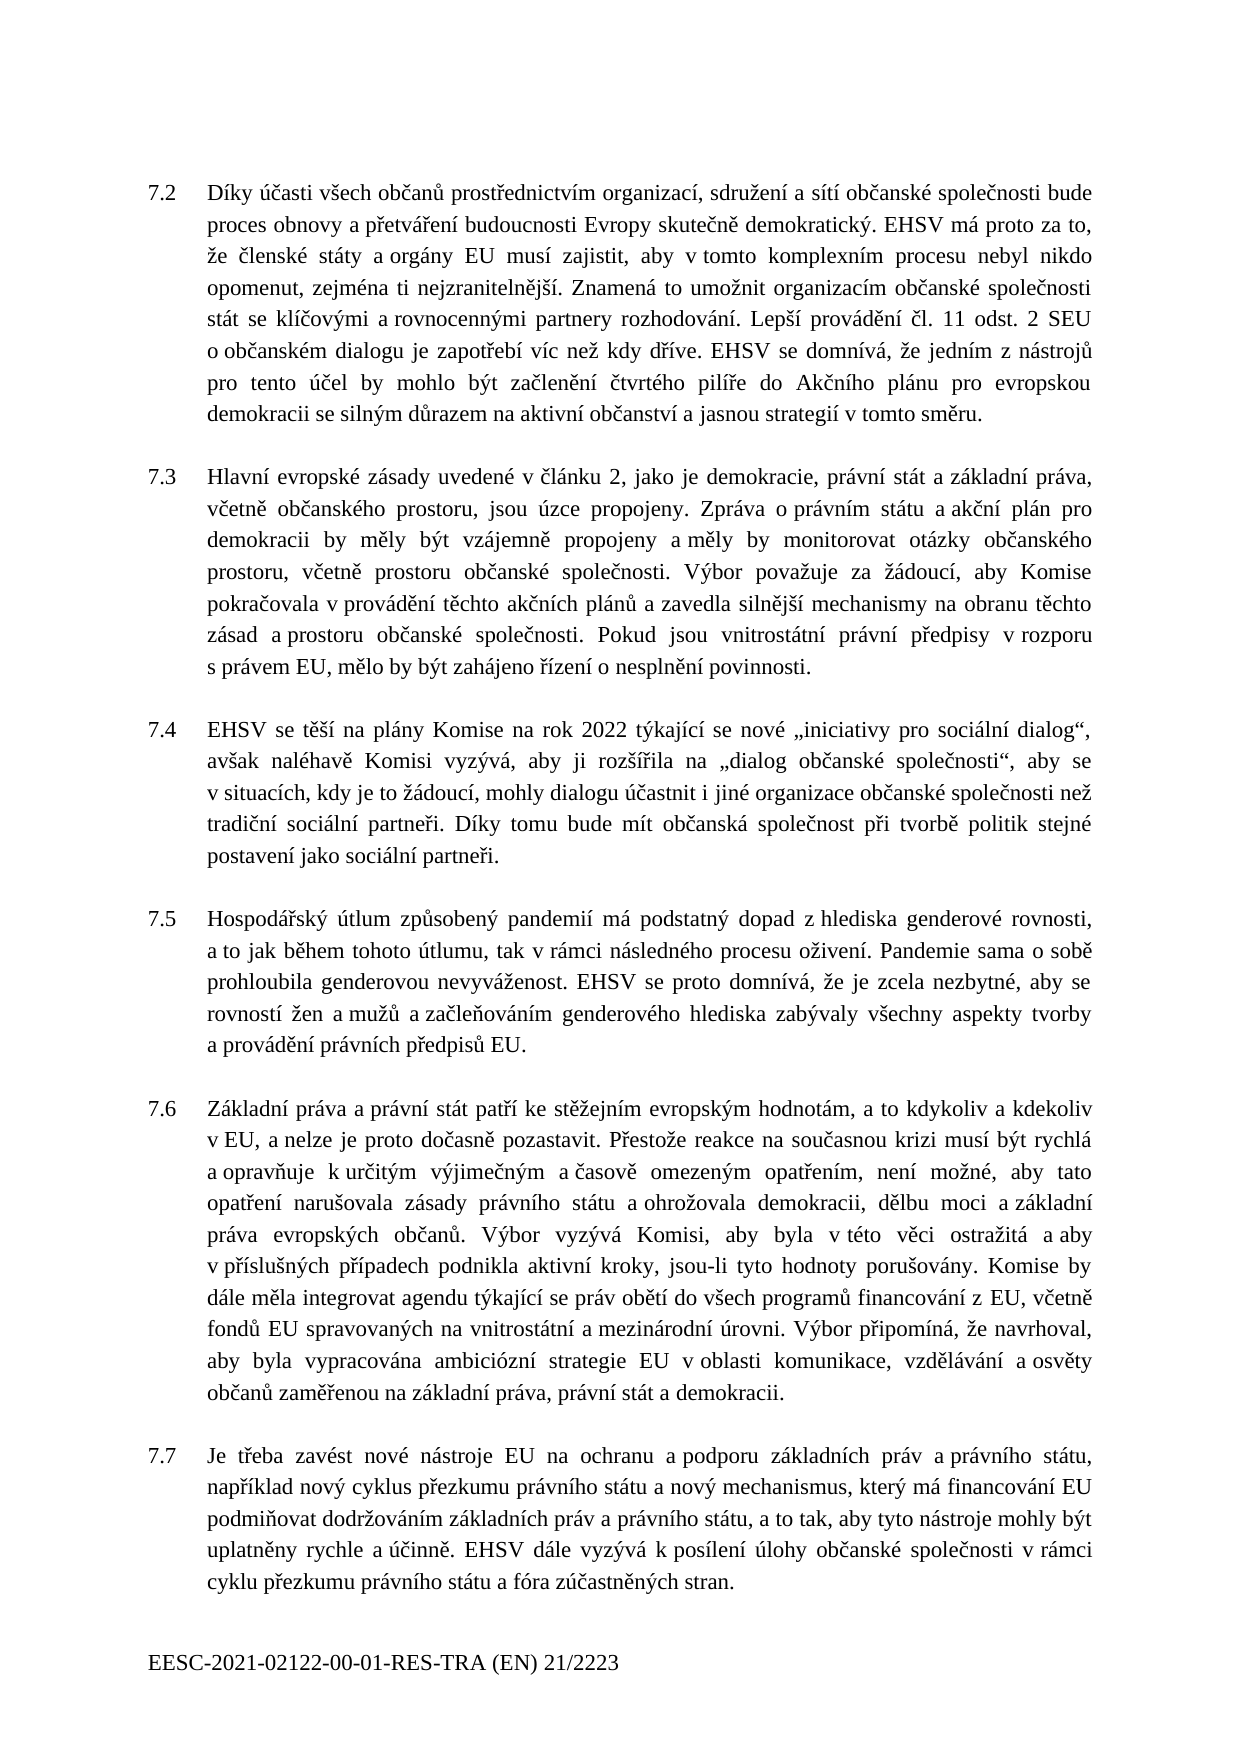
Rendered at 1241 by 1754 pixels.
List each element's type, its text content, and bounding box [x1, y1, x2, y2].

subtitle Díky účasti všech občanů prostřednictvím organizací, sdružení a sítí občanské společnosti bude proces obnovy a přetváření budoucnosti Evropy skutečně demokratický. EHSV má proto za to, že členské státy a orgány EU musí zajistit, aby v tomto komplexním procesu nebyl nikdo opomenut, zejména ti nejzranitelnější. Znamená to umožnit organizacím občanské společnosti stát se klíčovými a rovnocennými partnery rozhodování. Lepší provádění čl. 11 odst. 2 SEU o občanském dialogu je zapotřebí víc než kdy dříve. EHSV se domnívá, že jedním z nástrojů pro tento účel by mohlo být začlenění čtvrtého pilíře do Akčního plánu pro evropskou demokracii se silným důrazem na aktivní občanství a jasnou strategií v tomto směru. [148, 179, 1092, 427]
subtitle Hospodářský útlum způsobený pandemií má podstatný dopad z hlediska genderové rovnosti, a to jak během tohoto útlumu, tak v rámci následného procesu oživení. Pandemie sama o sobě prohloubila genderovou nevyváženost. EHSV se proto domnívá, že je zcela nezbytné, aby se rovností žen a mužů a začleňováním genderového hlediska zabývaly všechny aspekty tvorby a provádění právních předpisů EU. [148, 905, 1092, 1058]
subtitle Je třeba zavést nové nástroje EU na ochranu a podporu základních práv a právního státu, například nový cyklus přezkumu právního státu a nový mechanismus, který má financování EU podmiňovat dodržováním základních práv a právního státu, a to tak, aby tyto nástroje mohly být uplatněny rychle a účinně. EHSV dále vyzývá k posílení úlohy občanské společnosti v rámci cyklu přezkumu právního státu a fóra zúčastněných stran. [148, 1442, 1092, 1594]
subtitle Hlavní evropské zásady uvedené v článku 2, jako je demokracie, právní stát a základní práva, včetně občanského prostoru, jsou úzce propojeny. Zpráva o právním státu a akční plán pro demokracii by měly být vzájemně propojeny a měly by monitorovat otázky občanského prostoru, včetně prostoru občanské společnosti. Výbor považuje za žádoucí, aby Komise pokračovala v provádění těchto akčních plánů a zavedla silnější mechanismy na obranu těchto zásad a prostoru občanské společnosti. Pokud jsou vnitrostátní právní předpisy v rozporu s právem EU, mělo by být zahájeno řízení o nesplnění povinnosti. [148, 463, 1092, 679]
subtitle EHSV se těší na plány Komise na rok 2022 týkající se nové „iniciativy pro sociální dialog“, avšak naléhavě Komisi vyzývá, aby ji rozšířila na „dialog občanské společnosti“, aby se v situacích, kdy je to žádoucí, mohly dialogu účastnit i jiné organizace občanské společnosti než tradiční sociální partneři. Díky tomu bude mít občanská společnost při tvorbě politik stejné postavení jako sociální partneři. [148, 716, 1092, 868]
subtitle Základní práva a právní stát patří ke stěžejním evropským hodnotám, a to kdykoliv a kdekoliv v EU, a nelze je proto dočasně pozastavit. Přestože reakce na současnou krizi musí být rychlá a opravňuje k určitým výjimečným a časově omezeným opatřením, není možné, aby tato opatření narušovala zásady právního státu a ohrožovala demokracii, dělbu moci a základní práva evropských občanů. Výbor vyzývá Komisi, aby byla v této věci ostražitá a aby v příslušných případech podnikla aktivní kroky, jsou-li tyto hodnoty porušovány. Komise by dále měla integrovat agendu týkající se práv obětí do všech programů financování z EU, včetně fondů EU spravovaných na vnitrostátní a mezinárodní úrovni. Výbor připomíná, že navrhoval, aby byla vypracována ambiciózní strategie EU v oblasti komunikace, vzdělávání a osvěty občanů zaměřenou na základní práva, právní stát a demokracii. [148, 1094, 1092, 1405]
